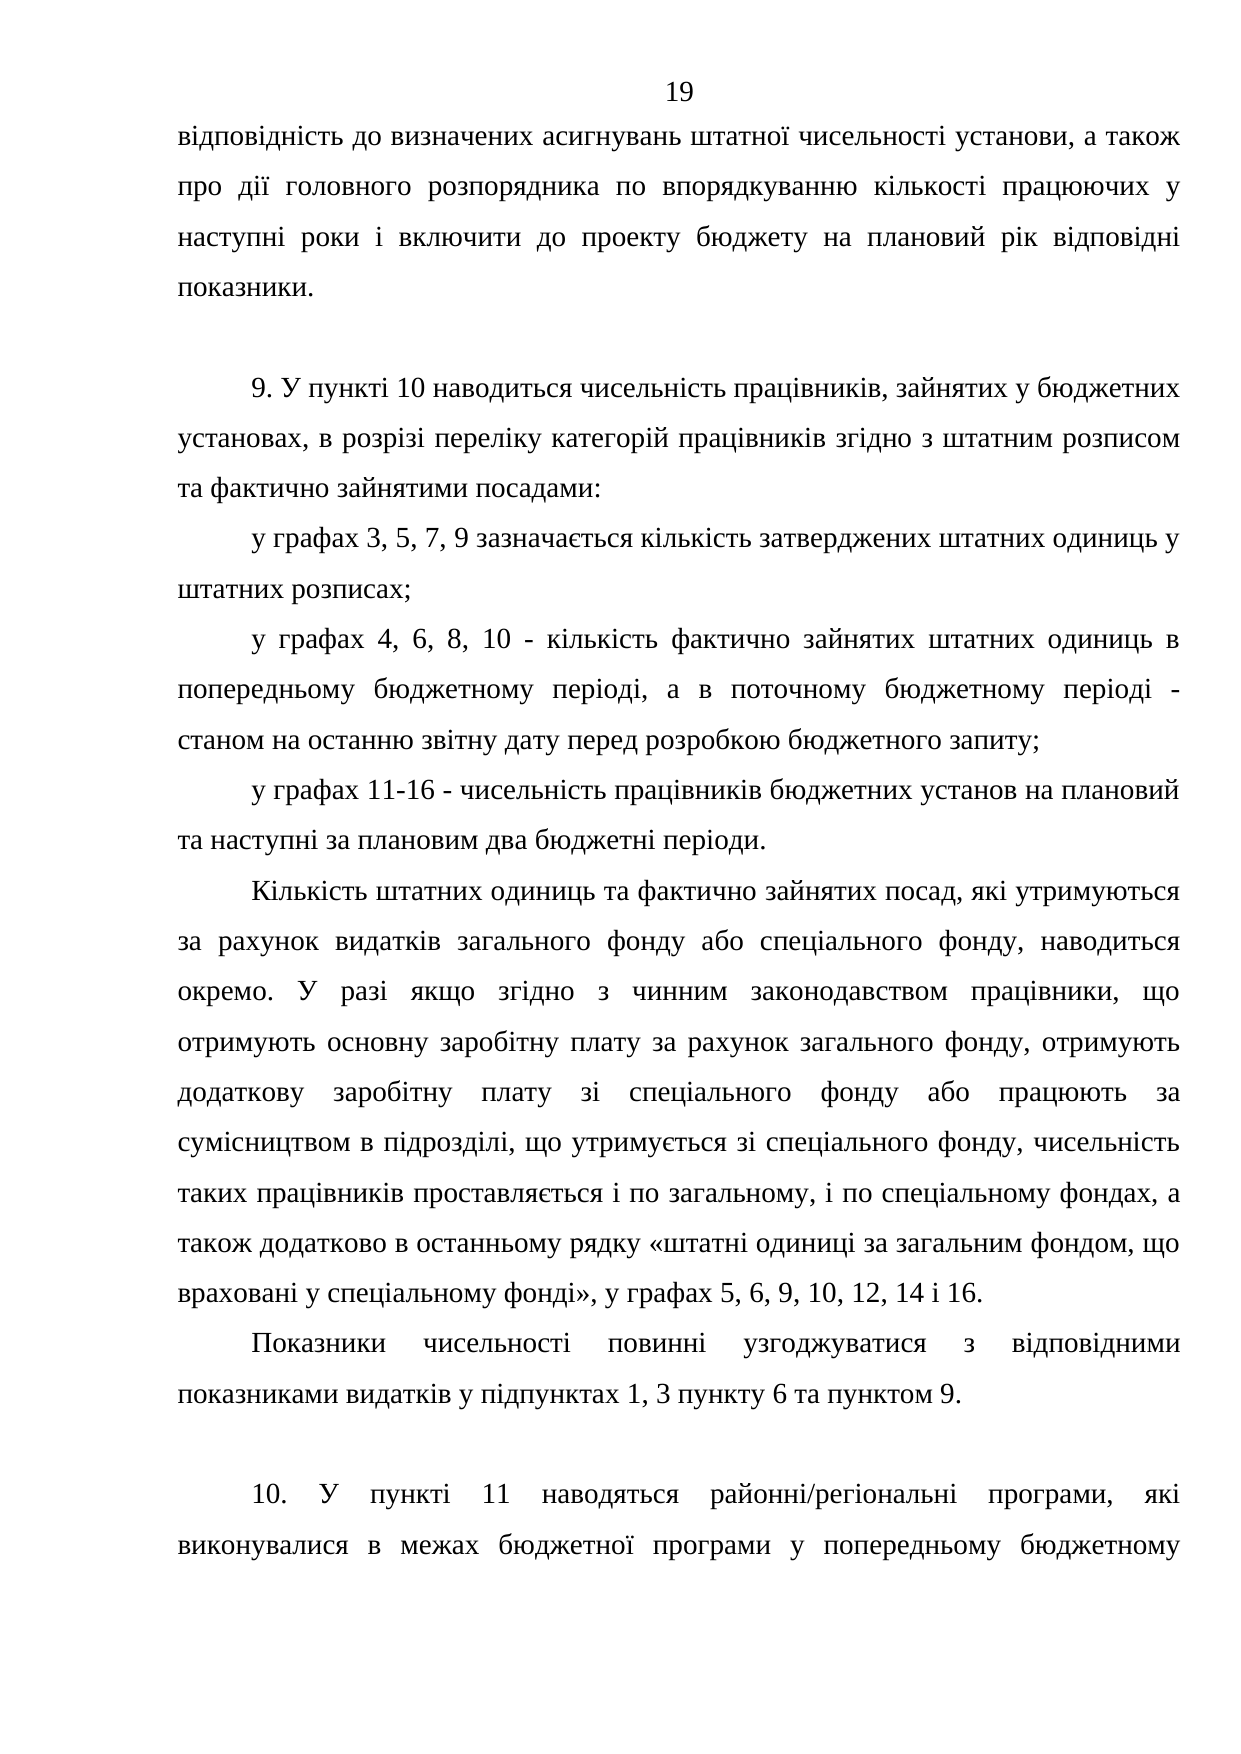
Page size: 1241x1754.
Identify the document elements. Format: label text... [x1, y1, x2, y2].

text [177, 1477, 1181, 1560]
text у графах 3, 5, 7, 9 зазначається кількість затверджених штатних одиниць у штатних розписах; [177, 521, 1181, 604]
text Кількість штатних одиниць та фактично зайнятих посад, які утримуються за рахунок видатків загального фонду або спеціального фонду, наводиться окремо. У разі якщо згідно з чинним законодавством працівники, що отримують основну заробітну плату за рахунок загального фонду, отримують додаткову заробітну плату зі спеціального фонду або працюють за сумісництвом в підрозділі, що утримується зі спеціального фонду, чисельність таких працівників проставляється і по загальному, і по спеціальному фондах, а також додатково в останньому рядку «штатні одиниці за загальним фондом, що враховані у спеціальному фонді», у графах 5, 6, 9, 10, 12, 14 і 16. [177, 873, 1181, 1309]
text Показники чисельності повинні узгоджуватися з відповідними показниками видатків у підпунктах 1, 3 пункту 6 та пунктом 9. [177, 1326, 1181, 1409]
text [177, 118, 1181, 303]
text у графах 4, 6, 8, 10 - кількість фактично зайнятих штатних одиниць в попередньому бюджетному періоді, а в поточному бюджетному періоді - станом на останню звітну дату перед розробкою бюджетного запиту; [177, 621, 1181, 755]
text 9. У пункті 10 наводиться чисельність працівників, зайнятих у бюджетних установах, в розрізі переліку категорій працівників згідно з штатним розписом та фактично зайнятими посадами: [177, 370, 1181, 504]
text у графах 11-16 - чисельність працівників бюджетних установ на плановий та наступні за плановим два бюджетні періоди. [177, 772, 1181, 856]
